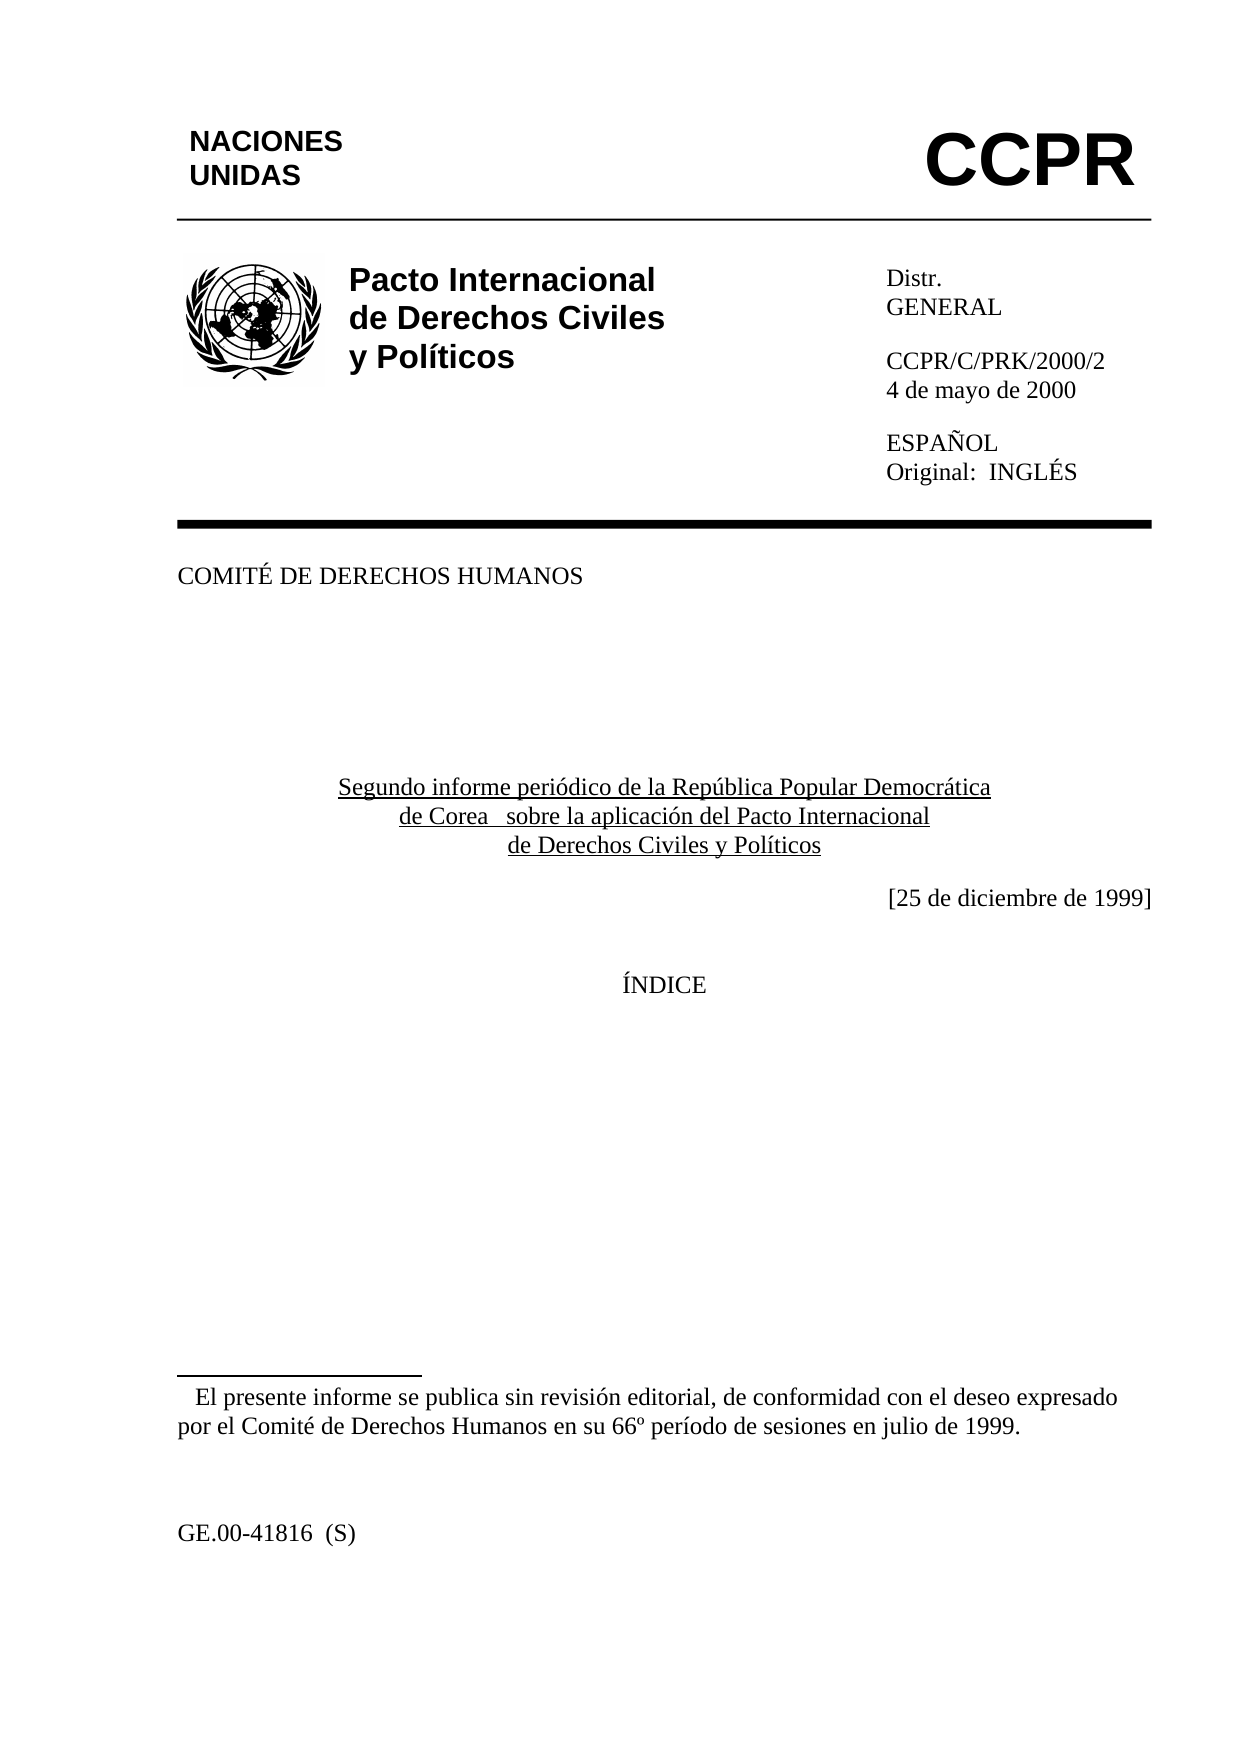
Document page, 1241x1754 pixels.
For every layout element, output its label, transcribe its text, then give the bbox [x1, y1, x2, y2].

text ÍNDICE [177, 970, 1152, 998]
text COMITÉ DE DERECHOS HUMANOS [177, 561, 1152, 590]
text Distr. GENERAL [886, 263, 1152, 321]
text ESPAÑOL Original: INGLÉS [886, 428, 1152, 486]
text [25 de diciembre de 1999] [177, 883, 1152, 912]
picture [183, 253, 325, 387]
text CCPR/C/PRK/2000/2 4 de mayo de 2000 [886, 346, 1152, 403]
text Segundo informe periódico de la República Popular Democrática de Corea sobre la aplicación del Pacto Internacional de Derechos Civiles y Políticos [177, 772, 1152, 858]
